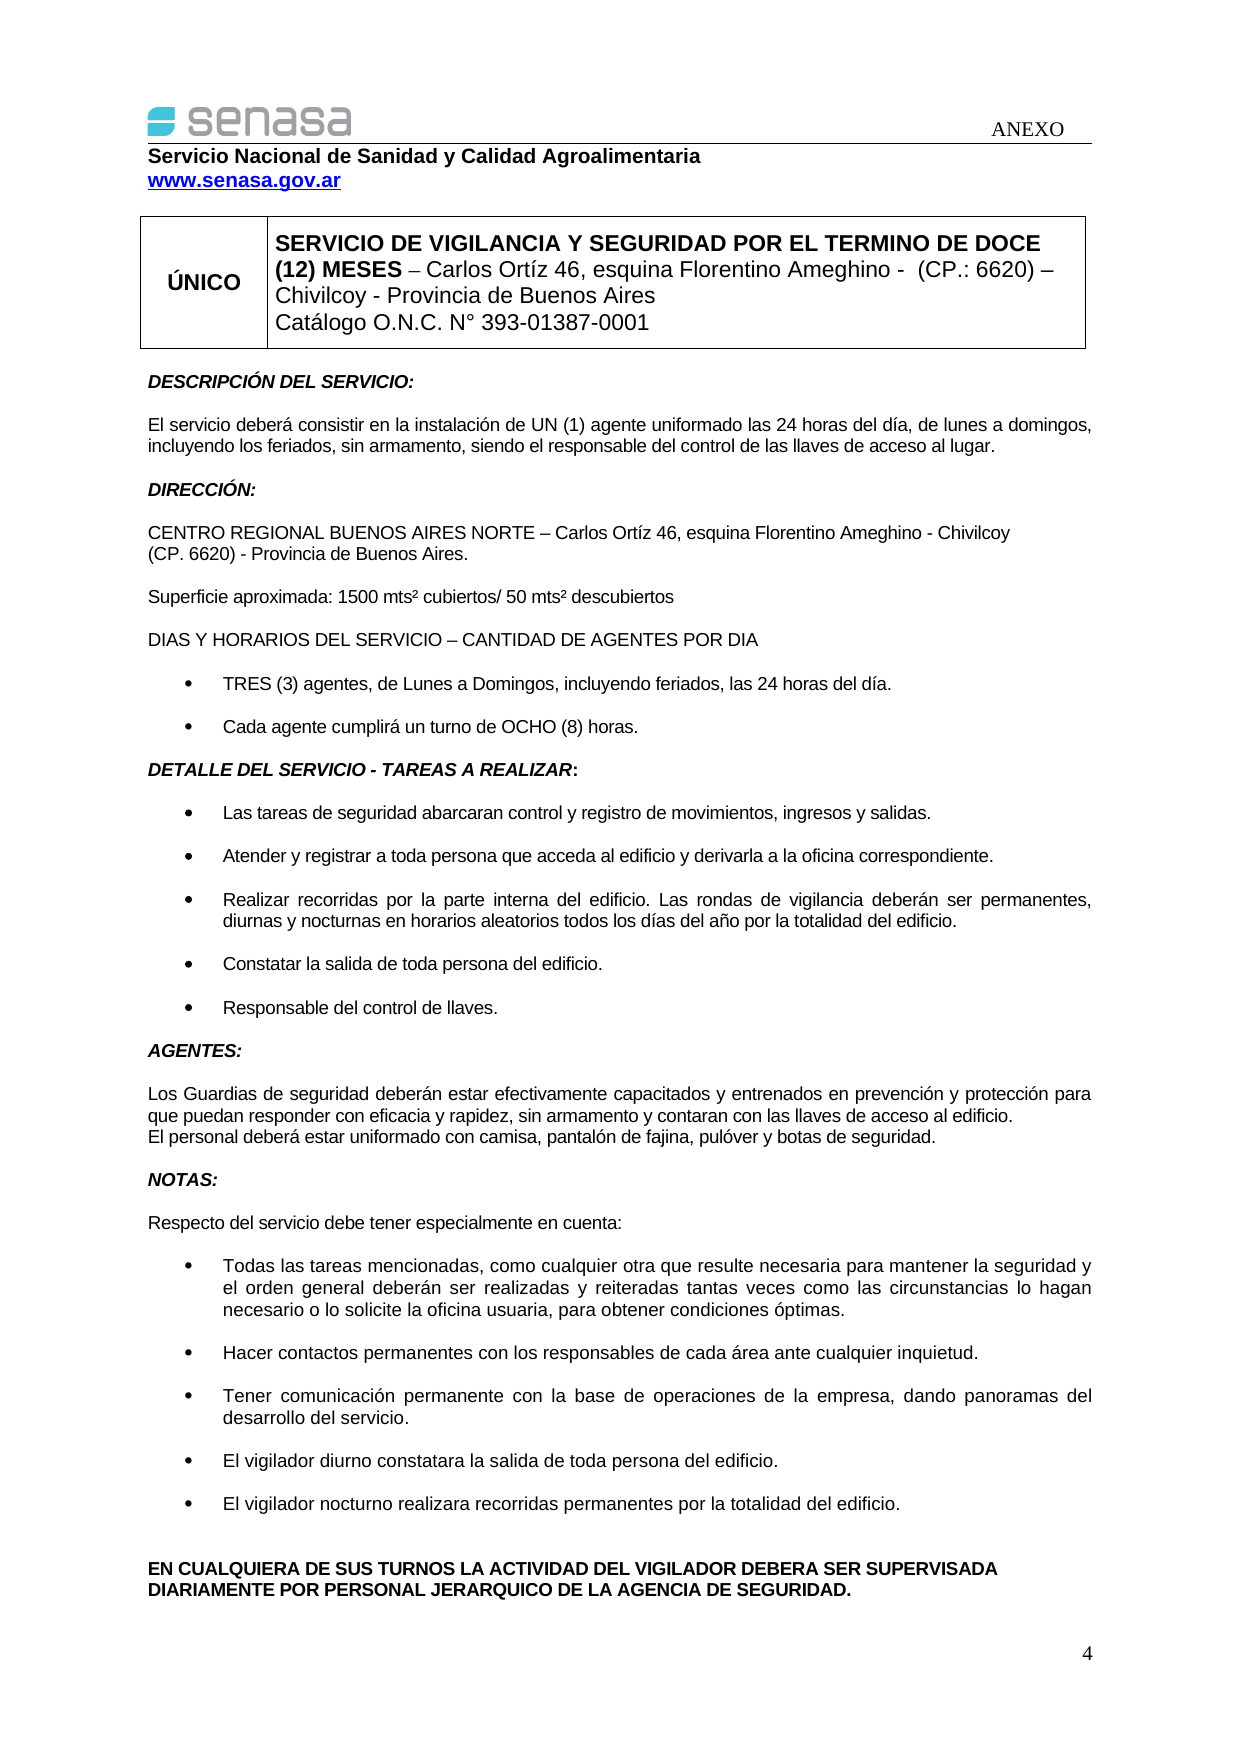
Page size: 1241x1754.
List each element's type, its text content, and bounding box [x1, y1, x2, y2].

text DIRECCIÓN: [148, 478, 1092, 500]
list Cada agente cumplirá un turno de OCHO (8) horas. [185, 716, 1092, 737]
text CENTRO REGIONAL BUENOS AIRES NORTE – Carlos Ortíz 46, esquina Florentino Ameghino - Chivilcoy [148, 521, 1092, 543]
text DESCRIPCIÓN DEL SERVICIO: [148, 371, 1092, 392]
text Superficie aproximada: 1500 mts² cubiertos/ 50 mts² descubiertos [148, 586, 1092, 608]
text Los Guardias de seguridad deberán estar efectivamente capacitados y entrenados en prevención y protección para que puedan responder con eficacia y rapidez, sin armamento y contaran con las llaves de acceso al edificio. [148, 1083, 1092, 1126]
text DIAS Y HORARIOS DEL SERVICIO – CANTIDAD DE AGENTES POR DIA [148, 629, 1092, 651]
text El personal deberá estar uniformado con camisa, pantalón de fajina, pulóver y botas de seguridad. [148, 1126, 1092, 1147]
table_cell ÚNICO [141, 217, 267, 348]
text EN CUALQUIERA DE SUS TURNOS VIGILADOR DEBERA SER SUPERVISADA DIARIAMENTE POR PERSONAL JERARQUICO DE SEGURIDAD. [148, 1558, 1092, 1601]
text Respecto del servicio debe tener especialmente en cuenta: [148, 1212, 1092, 1234]
text El servicio deberá consistir en la instalación de UN (1) agente uniformado las 24 horas del día, de lunes a domingos, incluyendo los feriados, sin armamento, siendo el responsable del control de las llaves de acceso al lugar. [148, 414, 1092, 457]
list Tener comunicación permanente con la base de operaciones de la empresa, dando panoramas del desarrollo del servicio. [185, 1385, 1092, 1428]
list Las tareas de seguridad abarcaran control y registro de movimientos, ingresos y salidas. [185, 802, 1092, 824]
list Realizar recorridas por la parte interna del edificio. Las rondas de vigilancia deberán ser permanentes, diurnas y nocturnas en horarios aleatorios todos los días del año por la totalidad del edificio. [185, 888, 1092, 932]
picture [147, 107, 351, 136]
list El vigilador nocturno realizara recorridas permanentes por la totalidad del edificio. [185, 1493, 1092, 1514]
list Hacer contactos permanentes con los responsables de cada área ante cualquier inquietud. [185, 1342, 1092, 1363]
list TRES (3) agentes, de Lunes a Domingos, incluyendo feriados, las 24 horas del día. [185, 672, 1092, 694]
list Constatar la salida de toda persona del edificio. [185, 953, 1092, 975]
text AGENTES: [148, 1040, 1092, 1061]
text (CP. 6620) - Provincia de Buenos Aires. [148, 543, 1092, 564]
list El vigilador diurno constatara la salida de toda persona del edificio. [185, 1450, 1092, 1471]
text NOTAS: [148, 1169, 1092, 1191]
text DETALLE DEL SERVICIO - TAREAS A REALIZAR: [148, 759, 1092, 780]
table_cell SERVICIO DE VIGILANCIA Y SEGURIDAD POR EL TERMINO DE DOCE (12) MESES – Carlos Ortíz 46, esquina Florentino Ameghino - (CP.: 6620) – Chivilcoy - Provincia de Buenos Aires Catálogo O.N.C. N° 393-01387-0001 [268, 217, 1085, 348]
list Atender y registrar a toda persona que acceda al edificio y derivarla a la oficina correspondiente. [185, 845, 1092, 867]
list Todas las tareas mencionadas, como cualquier otra que resulte necesaria para mantener la seguridad y el orden general deberán ser realizadas y reiteradas tantas veces como las circunstancias lo hagan necesario o lo solicite la oficina usuaria, para obtener condiciones óptimas. [185, 1255, 1092, 1320]
list Responsable del control de llaves. [185, 996, 1092, 1018]
